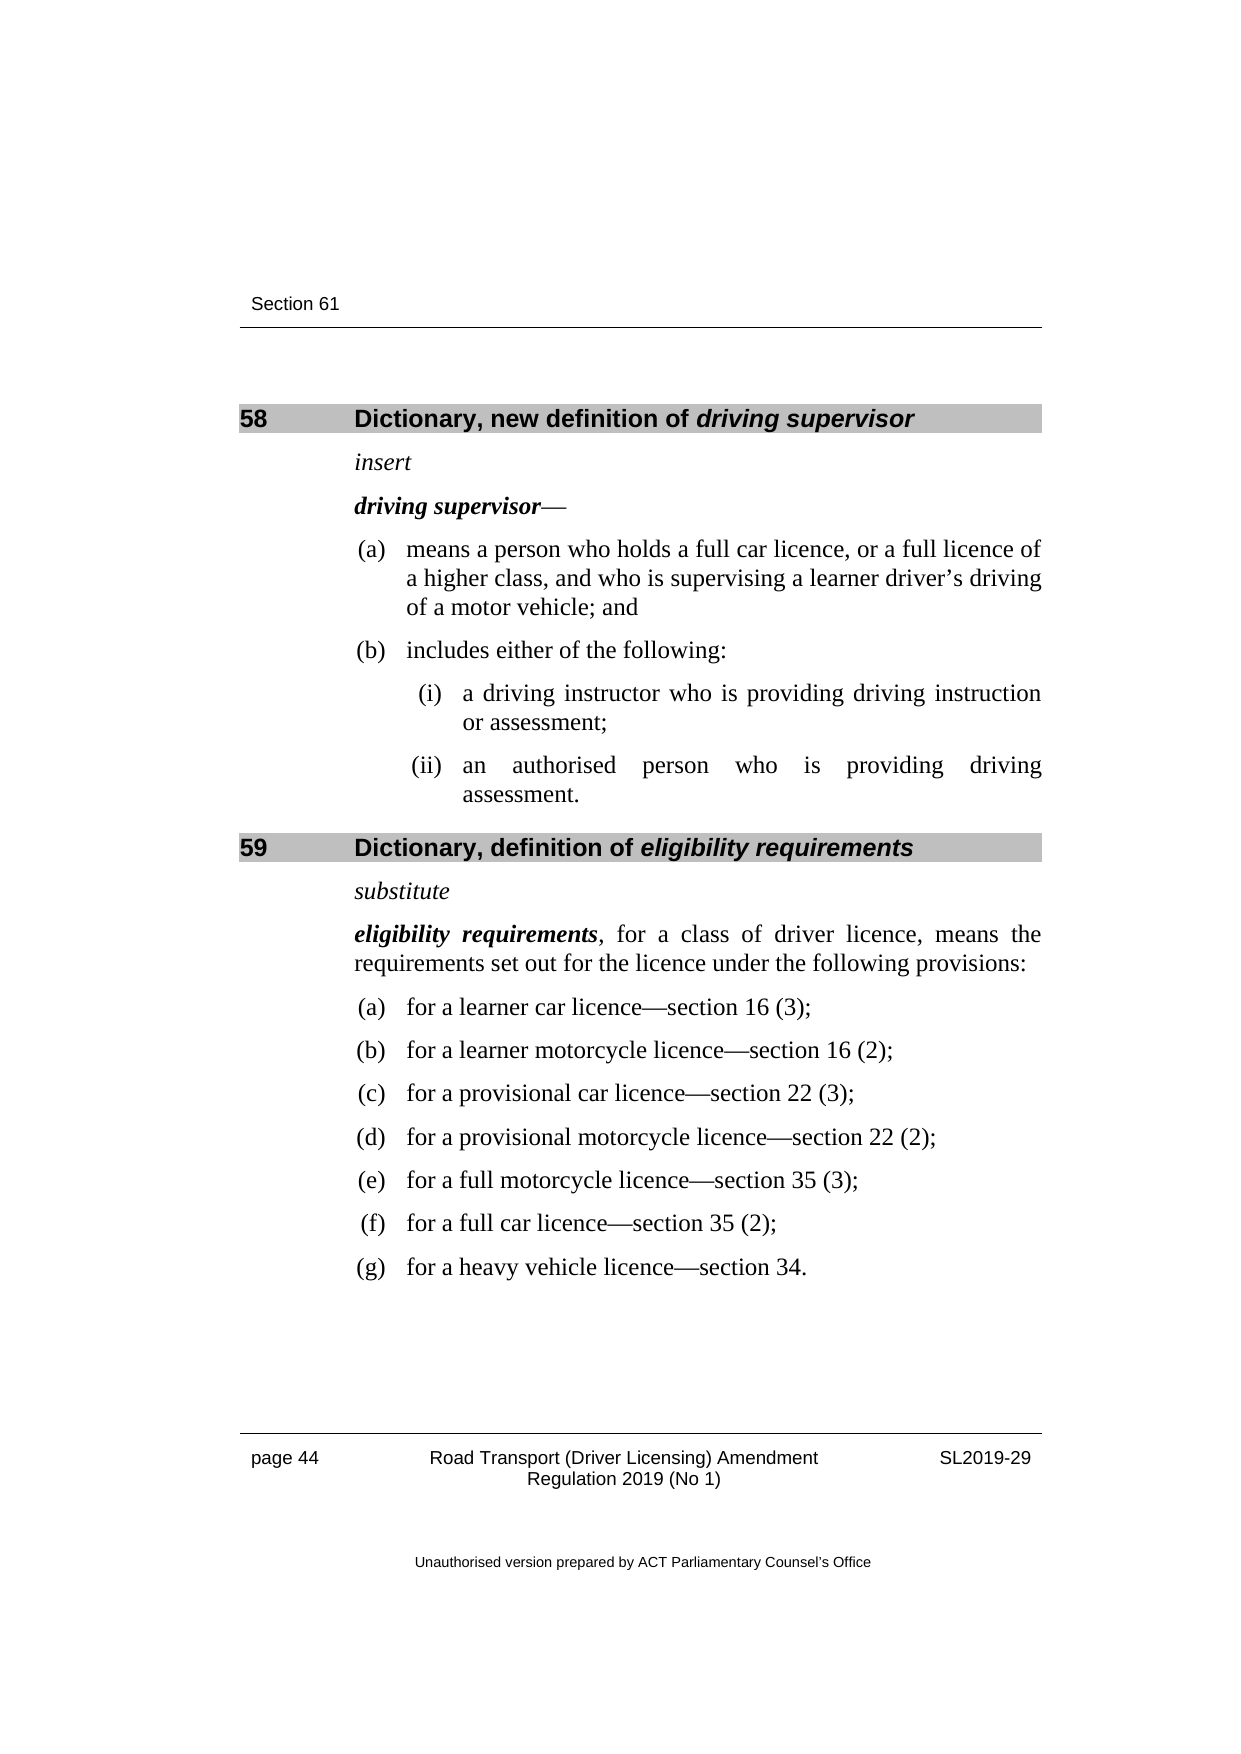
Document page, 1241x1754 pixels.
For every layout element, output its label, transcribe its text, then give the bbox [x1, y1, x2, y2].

text (i) a driving instructor who is providing driving instruction or assessment; [239, 678, 1042, 736]
text (g) for a heavy vehicle licence—section 34. [239, 1252, 1042, 1280]
text 59 Dictionary, definition of eligibility requirements [239, 833, 1042, 862]
text (d) for a provisional motorcycle licence—section 22 (2); [239, 1122, 1042, 1150]
text eligibility requirements, for a class of driver licence, means the requirements set out for the licence under the following provisions: [354, 919, 1042, 977]
text driving supervisor— [354, 491, 1042, 519]
text substitute [354, 876, 1042, 905]
text (f) for a full car licence—section 35 (2); [239, 1208, 1042, 1237]
text (c) for a provisional car licence—section 22 (3); [239, 1078, 1042, 1107]
text (a) means a person who holds a full car licence, or a full licence of a higher class, and who is supervising a learner driver’s driving of a motor vehicle; and [239, 534, 1042, 620]
text (b) includes either of the following: [239, 635, 1042, 664]
text (a) for a learner car licence—section 16 (3); [239, 992, 1042, 1020]
text (e) for a full motorcycle licence—section 35 (3); [239, 1165, 1042, 1194]
text insert [354, 447, 1042, 476]
text 58 Dictionary, new definition of driving supervisor [239, 404, 1042, 433]
text (b) for a learner motorcycle licence—section 16 (2); [239, 1035, 1042, 1064]
text (ii) an authorised person who is providing driving assessment. [239, 750, 1042, 808]
